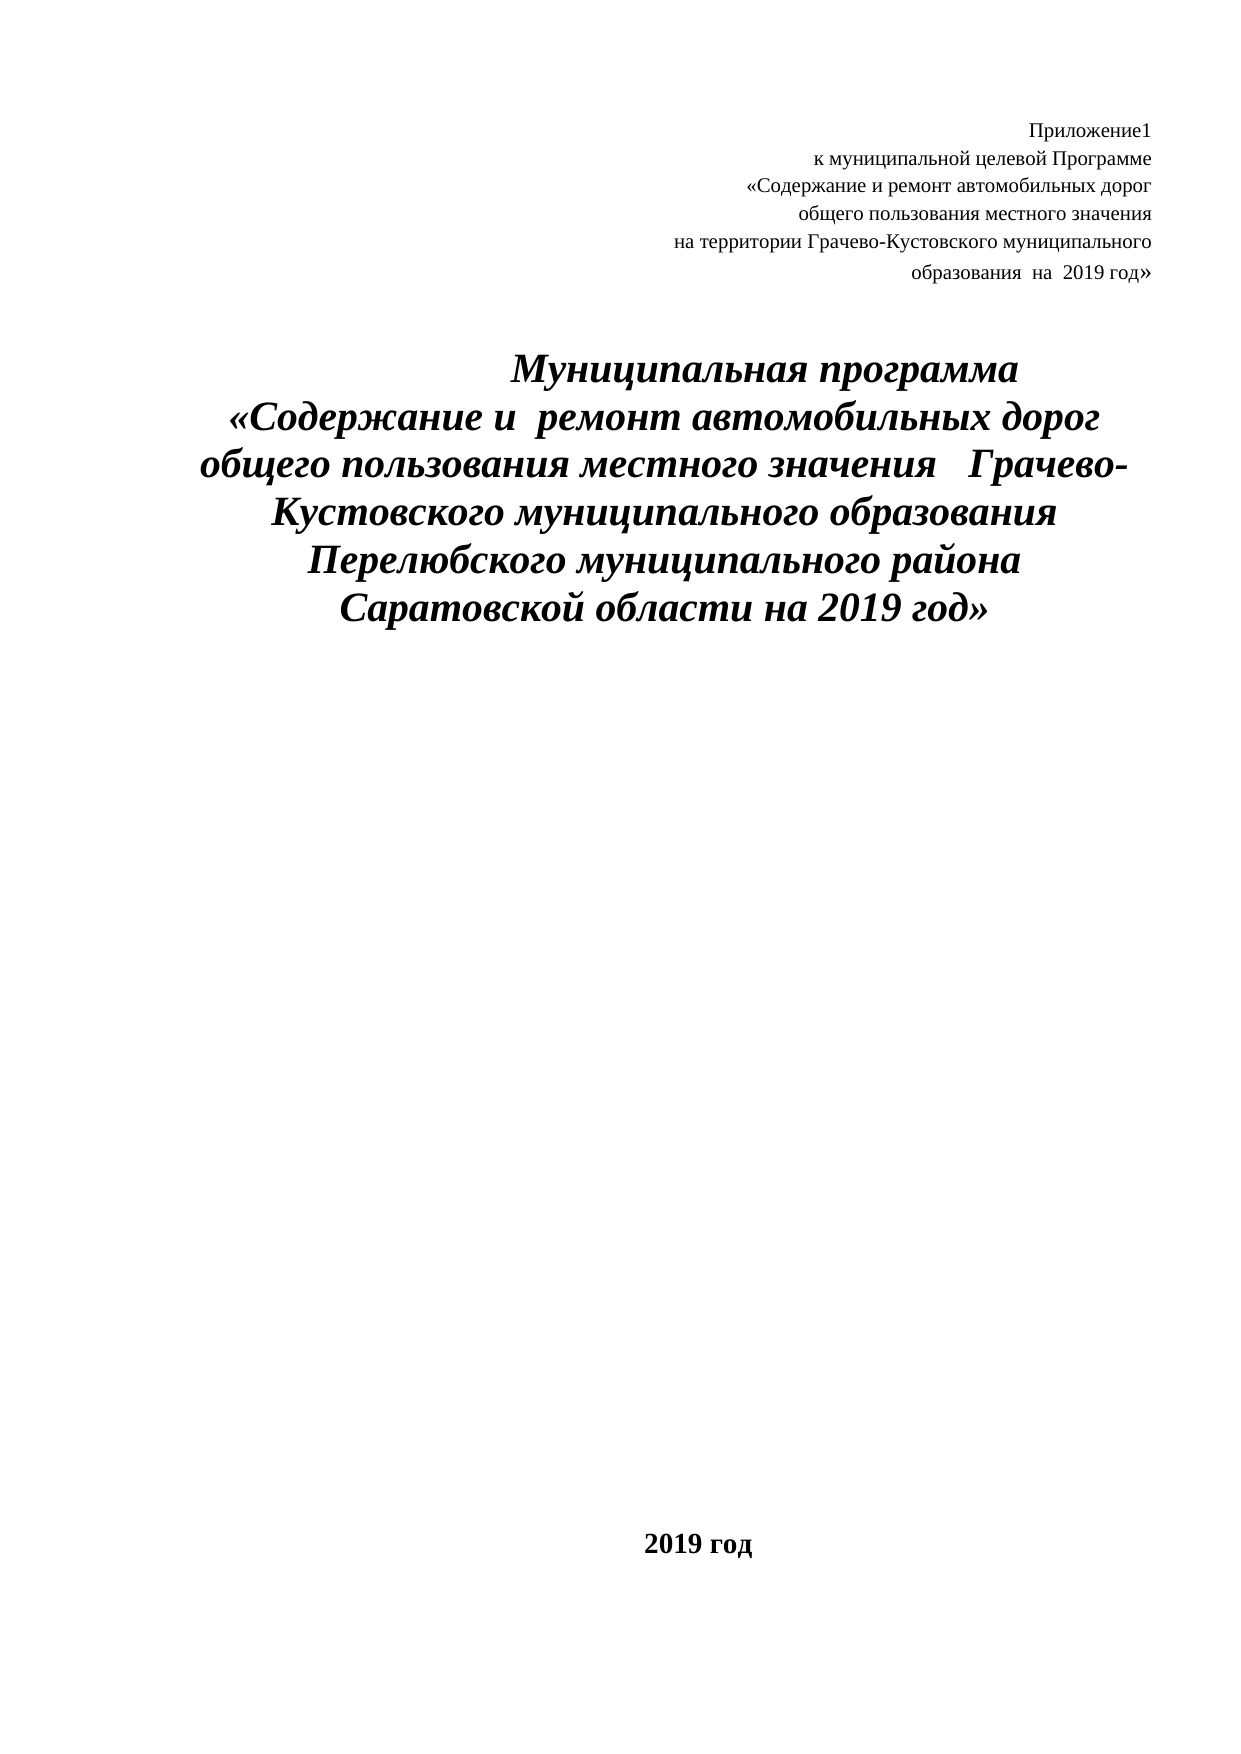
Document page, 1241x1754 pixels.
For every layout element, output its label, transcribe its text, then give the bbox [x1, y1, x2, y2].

text Приложение1 [177, 118, 1152, 142]
text общего пользования местного значения [177, 201, 1152, 225]
text образования на 2019 год» [177, 256, 1152, 285]
text «Содержание и ремонт автомобильных дорог общего пользования местного значения Грачево-Кустовского муниципального образования [177, 391, 1152, 535]
text 2019 год [177, 1526, 1152, 1559]
text на территории Грачево-Кустовского муниципального [177, 228, 1152, 253]
text Муниципальная программа [177, 343, 1152, 391]
text «Содержание и ремонт автомобильных дорог [177, 173, 1152, 197]
text Перелюбского муниципального района [177, 535, 1152, 583]
text Саратовской области на 2019 год» [177, 583, 1152, 631]
text к муниципальной целевой Программе [177, 146, 1152, 170]
